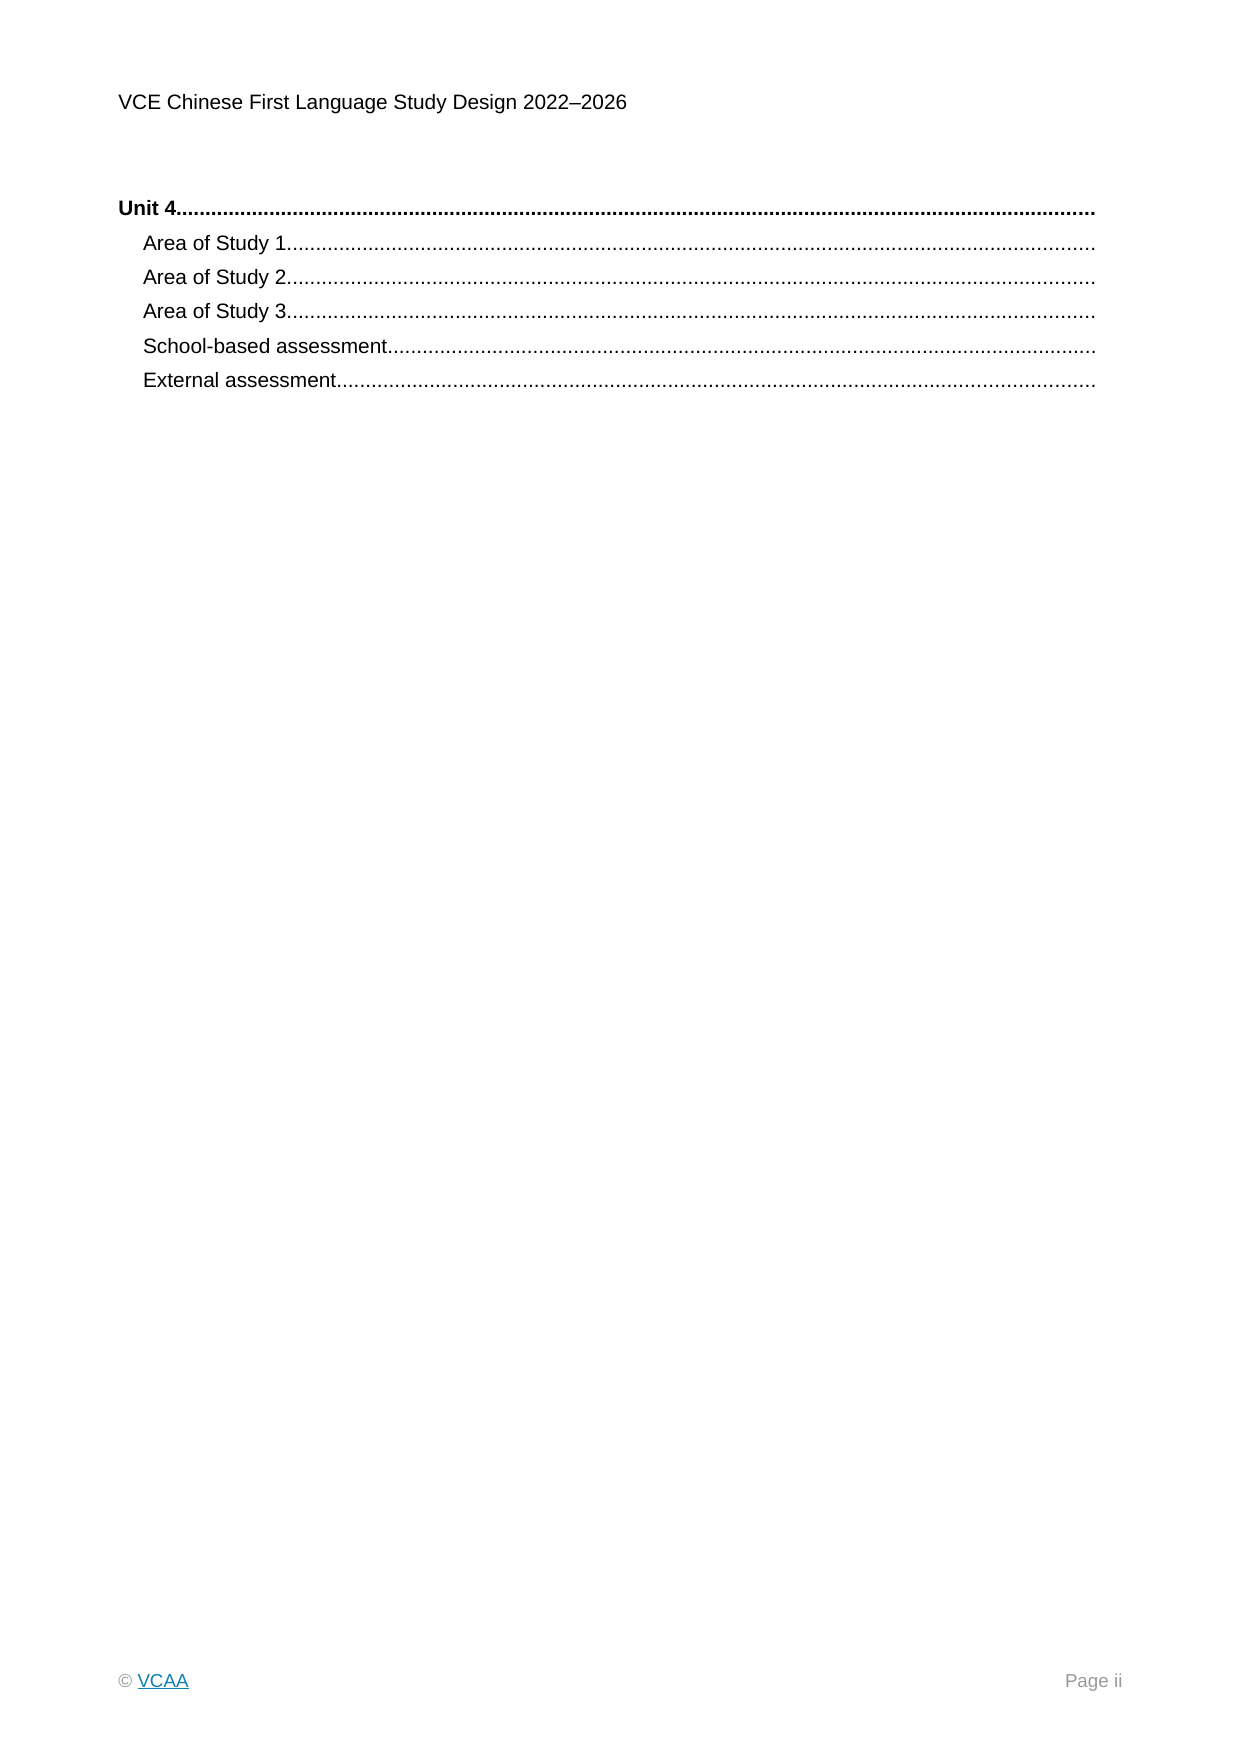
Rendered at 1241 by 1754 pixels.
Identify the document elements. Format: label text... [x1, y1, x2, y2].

text Area of Study 2 27 [143, 265, 1063, 289]
text External assessment 30 [143, 368, 1063, 392]
text School-based assessment 29 [143, 334, 1063, 358]
text Area of Study 1 26 [143, 231, 1063, 254]
text Unit 4 26 [118, 196, 1063, 220]
text Area of Study 3 28 [143, 299, 1063, 323]
